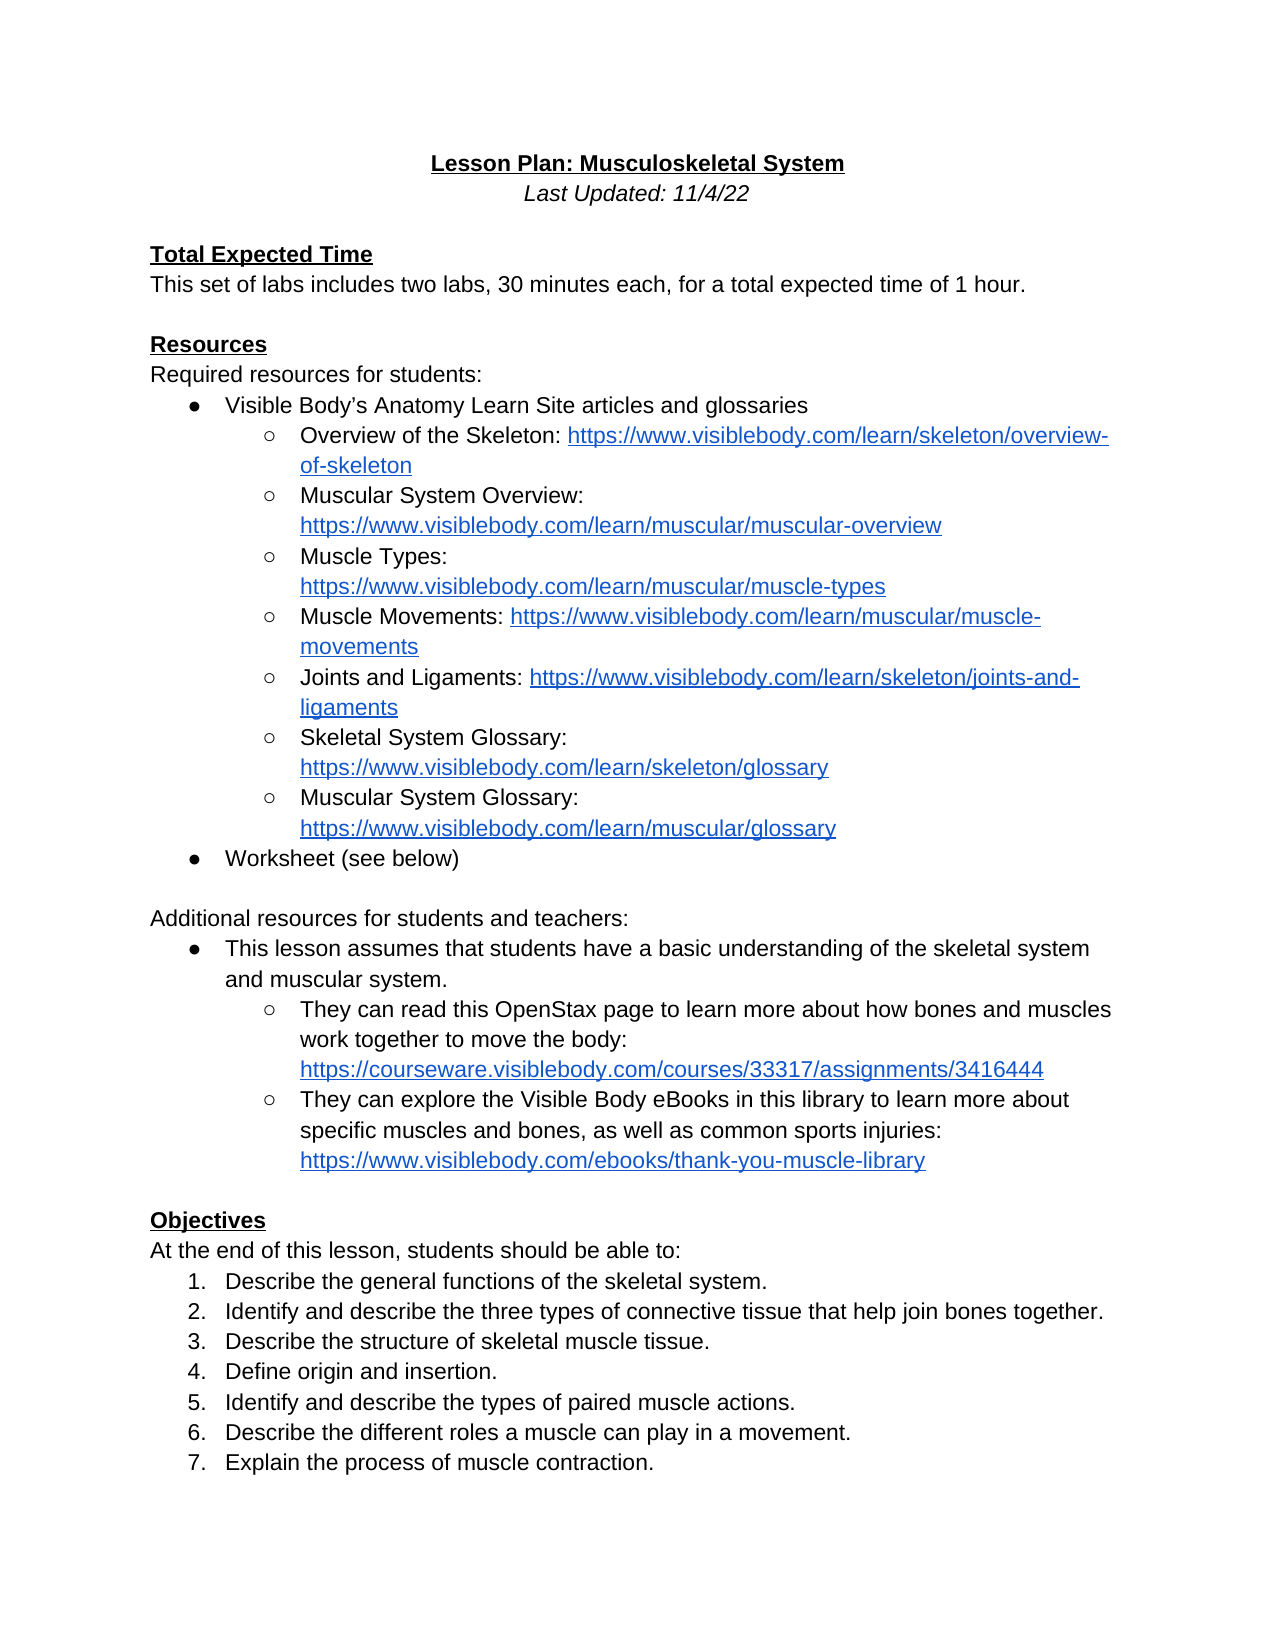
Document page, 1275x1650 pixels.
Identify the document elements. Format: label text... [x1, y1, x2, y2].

text Resources [150, 331, 1125, 358]
text Total Expected Time [150, 241, 1125, 267]
text This set of labs includes two labs, 30 minutes each, for a total expected time of 1 hour. [150, 271, 1125, 297]
list Identify and describe the types of paired muscle actions. [187, 1388, 1125, 1415]
list Joints and Ligaments: https://www.visiblebody.com/learn/skeleton/joints-and-ligaments [262, 663, 1125, 720]
text Objectives [150, 1207, 1125, 1234]
text At the end of this lesson, students should be able to: [150, 1237, 1125, 1264]
list Describe the different roles a muscle can play in a movement. [187, 1419, 1125, 1445]
list Explain the process of muscle contraction. [187, 1449, 1125, 1475]
list Muscular System Overview: https://www.visiblebody.com/learn/muscular/muscular-overview [262, 482, 1125, 539]
list Visible Body’s Anatomy Learn Site articles and glossaries [187, 392, 1125, 418]
text Lesson Plan: Musculoskeletal System [150, 150, 1125, 176]
list Muscle Movements: https://www.visiblebody.com/learn/muscular/muscle-movements [262, 603, 1125, 660]
list Identify and describe the three types of connective tissue that help join bones together. [187, 1298, 1125, 1324]
list Overview of the Skeleton: https://www.visiblebody.com/learn/skeleton/overview-of-skeleton [262, 422, 1125, 478]
list Muscular System Glossary: https://www.visiblebody.com/learn/muscular/glossary [262, 784, 1125, 841]
text Additional resources for students and teachers: [150, 905, 1125, 932]
list Define origin and insertion. [187, 1358, 1125, 1385]
list Describe the general functions of the skeletal system. [187, 1268, 1125, 1294]
list This lesson assumes that students have a basic understanding of the skeletal system and muscular system. [187, 935, 1125, 992]
list They can explore the Visible Body eBooks in this library to learn more about specific muscles and bones, as well as common sports injuries: https://www.visiblebody.com/ebooks/thank-you-muscle-library [262, 1086, 1125, 1173]
text Last Updated: 11/4/22 [150, 180, 1125, 207]
list Skeletal System Glossary: https://www.visiblebody.com/learn/skeleton/glossary [262, 724, 1125, 781]
text Required resources for students: [150, 361, 1125, 388]
list Worksheet (see below) [187, 845, 1125, 871]
list Muscle Types: https://www.visiblebody.com/learn/muscular/muscle-types [262, 543, 1125, 599]
list Describe the structure of skeletal muscle tissue. [187, 1328, 1125, 1354]
list They can read this OpenStax page to learn more about how bones and muscles work together to move the body: https://courseware.visiblebody.com/courses/33317/assignments/3416444 [262, 996, 1125, 1083]
